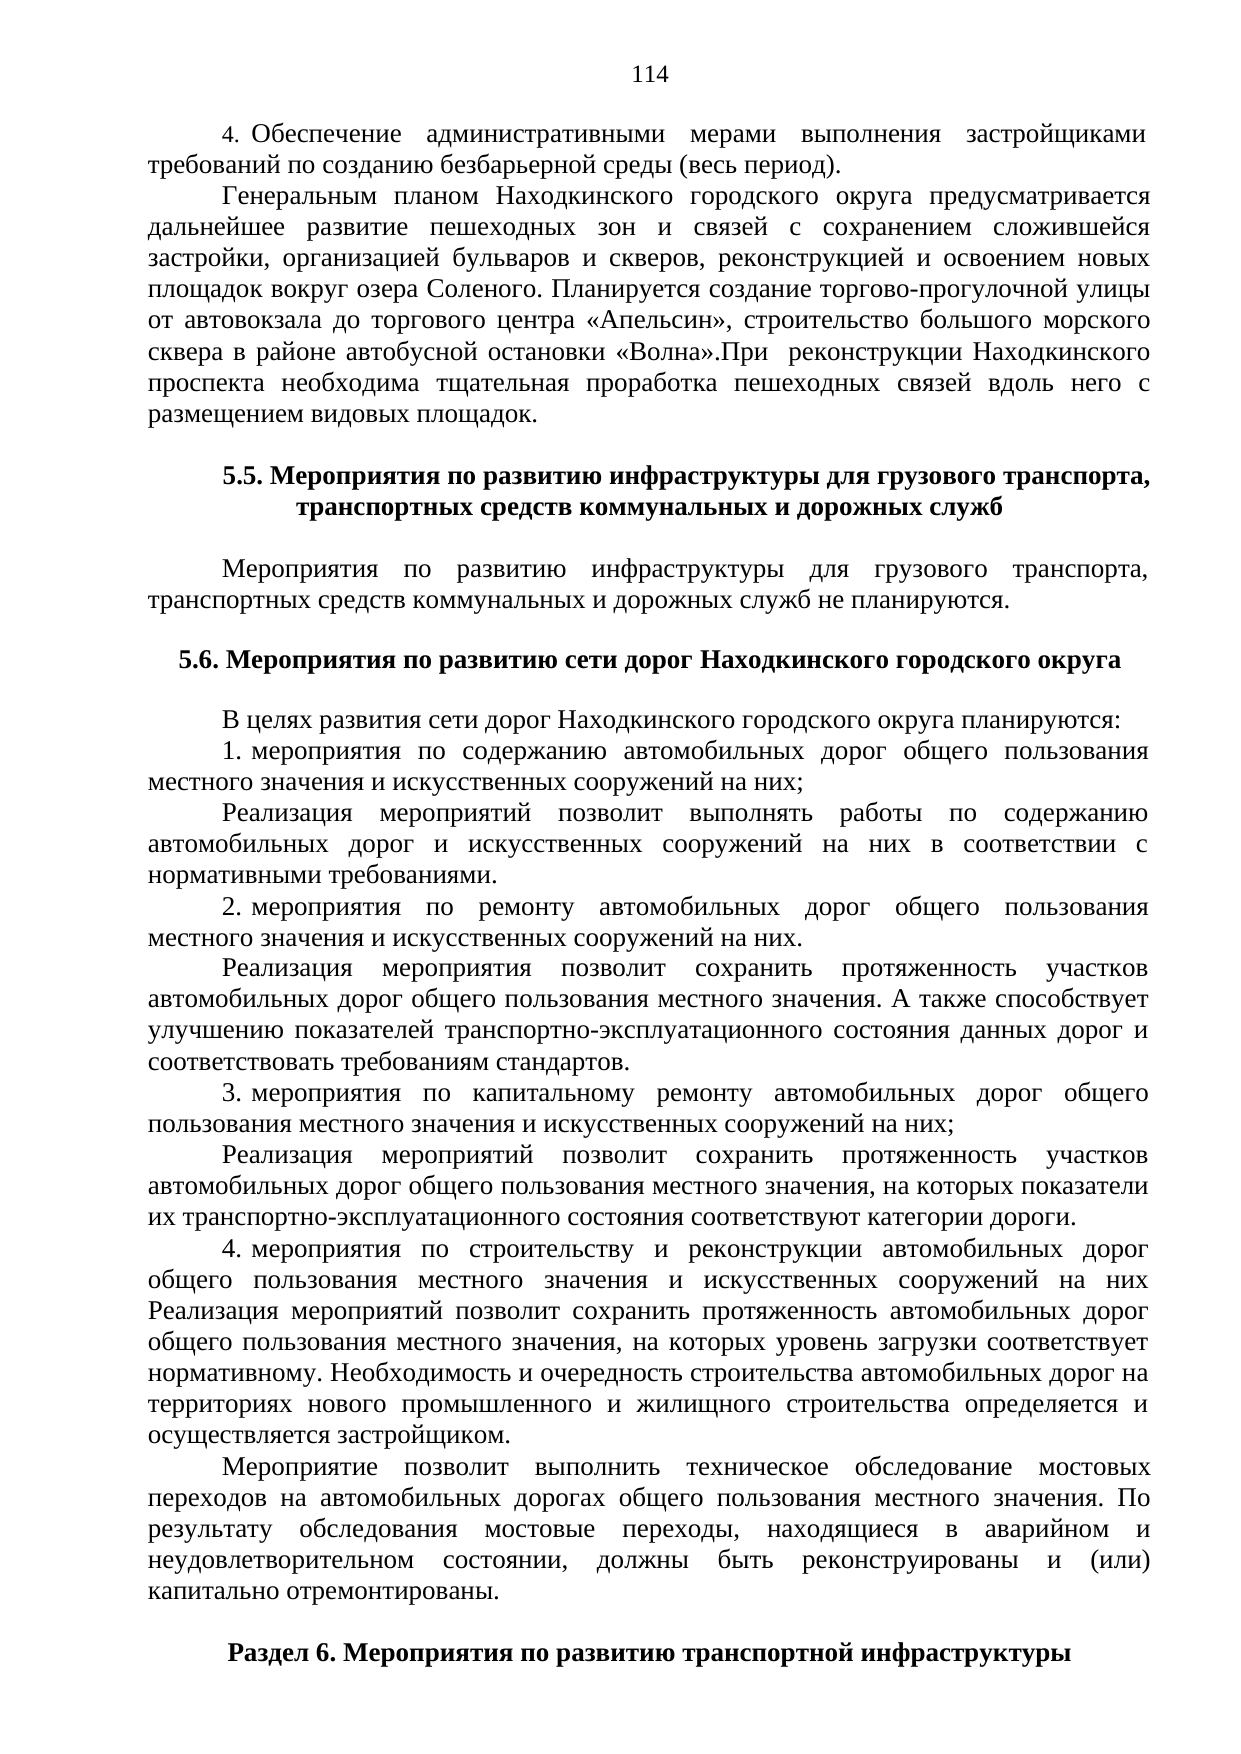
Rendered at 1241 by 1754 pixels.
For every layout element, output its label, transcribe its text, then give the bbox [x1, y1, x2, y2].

list мероприятия по строительству и реконструкции автомобильных дорог общего пользования местного значения и искусственных сооружений на них Реализация мероприятий позволит сохранить протяженность автомобильных дорог общего пользования местного значения, на которых уровень загрузки соответствует нормативному. Необходимость и очередность строительства автомобильных дорог на территориях нового промышленного и жилищного строительства определяется и осуществляется застройщиком. [148, 1232, 1149, 1450]
text В целях развития сети дорог Находкинского городского округа планируются: [148, 703, 1152, 734]
text Генеральным планом Находкинского городского округа предусматривается дальнейшее развитие пешеходных зон и связей с сохранением сложившейся застройки, организацией бульваров и скверов, реконструкцией и освоением новых площадок вокруг озера Соленого. Планируется создание торгово-прогулочной улицы от автовокзала до торгового центра «Апельсин», строительство большого морского сквера в районе автобусной остановки «Волна».При реконструкции Находкинского проспекта необходима тщательная проработка пешеходных связей вдоль него с размещением видовых площадок. [148, 179, 1152, 428]
text Мероприятие позволит выполнить техническое обследование мостовых переходов на автомобильных дорогах общего пользования местного значения. По результату обследования мостовые переходы, находящиеся в аварийном и неудовлетворительном состоянии, должны быть реконструированы и (или) капитально отремонтированы. [148, 1450, 1152, 1605]
subtitle 5.5. Мероприятия по развитию инфраструктуры для грузового транспорта, транспортных средств коммунальных и дорожных служб [148, 459, 1152, 522]
list мероприятия по капитальному ремонту автомобильных дорог общего пользования местного значения и искусственных сооружений на них; [148, 1076, 1149, 1138]
text Реализация мероприятия позволит сохранить протяженность участков автомобильных дорог общего пользования местного значения. А также способствует улучшению показателей транспортно-эксплуатационного состояния данных дорог и соответствовать требованиям стандартов. [148, 952, 1149, 1076]
list мероприятия по содержанию автомобильных дорог общего пользования местного значения и искусственных сооружений на них; [148, 734, 1149, 797]
list Обеспечение административными мерами выполнения застройщиками требований по созданию безбарьерной среды (весь период). [148, 117, 1147, 179]
text Реализация мероприятий позволит выполнять работы по содержанию автомобильных дорог и искусственных сооружений на них в соответствии с нормативными требованиями. [148, 797, 1149, 890]
subtitle Раздел 6. Мероприятия по развитию транспортной инфраструктуры [148, 1637, 1152, 1668]
subtitle 5.6. Мероприятия по развитию сети дорог Находкинского городского округа [148, 643, 1152, 674]
text Мероприятия по развитию инфраструктуры для грузового транспорта, транспортных средств коммунальных и дорожных служб не планируются. [148, 553, 1149, 615]
text Реализация мероприятий позволит сохранить протяженность участков автомобильных дорог общего пользования местного значения, на которых показатели их транспортно-эксплуатационного состояния соответствуют категории дороги. [148, 1138, 1149, 1232]
list мероприятия по ремонту автомобильных дорог общего пользования местного значения и искусственных сооружений на них. [148, 890, 1149, 952]
